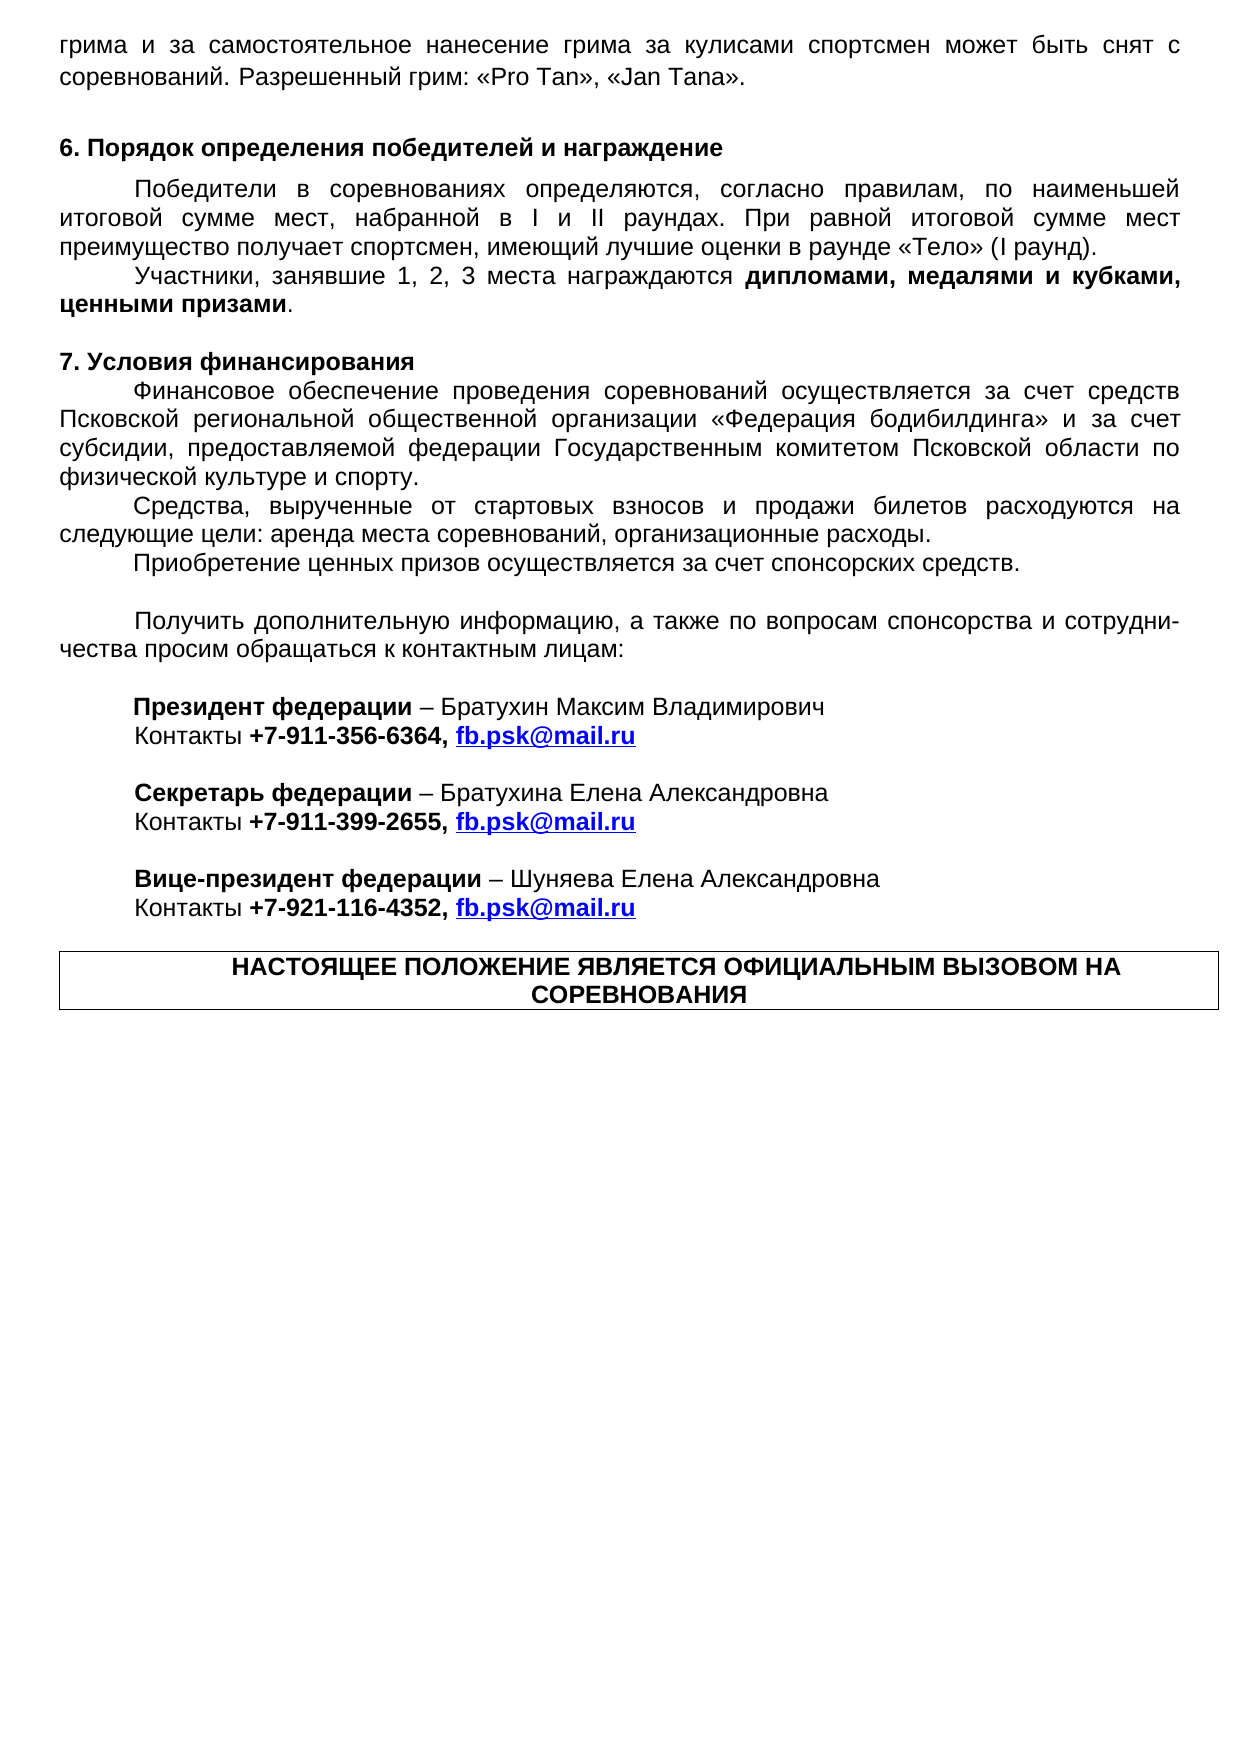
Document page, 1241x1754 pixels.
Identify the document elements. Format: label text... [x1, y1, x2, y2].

text Получить дополнительную информацию, а также по вопросам спонсорства и сотрудни-чества просим обращаться к контактным лицам: [59, 606, 1181, 663]
table_header НАСТОЯЩЕЕ ПОЛОЖЕНИЕ ЯВЛЯЕТСЯ ОФИЦИАЛЬНЫМ ВЫЗОВОМ НА СОРЕВНОВАНИЯ [60, 952, 1218, 1009]
text Контакты +7-921-116-4352, fb.psk@mail.ru [59, 893, 1181, 922]
text Участники, занявшие 1, 2, 3 места награждаются дипломами, медалями и кубками, ценными призами. [59, 261, 1181, 318]
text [59, 29, 1181, 92]
text Контакты +7-911-399-2655, fb.psk@mail.ru [59, 807, 1181, 836]
text Вице-президент федерации – Шуняева Елена Александровна [59, 864, 1181, 893]
text 7. Условия финансирования [59, 347, 1181, 376]
text Контакты +7-911-356-6364, fb.psk@mail.ru [59, 721, 1181, 749]
text Победители в соревнованиях определяются, согласно правилам, по наименьшей итоговой сумме мест, набранной в I и II раундах. При равной итоговой сумме мест преимущество получает спортсмен, имеющий лучшие оценки в раунде «Тело» (I раунд). [59, 174, 1181, 261]
text Финансовое обеспечение проведения соревнований осуществляется за счет средств Псковской региональной общественной организации «Федерация бодибилдинга» и за счет субсидии, предоставляемой федерации Государственным комитетом Псковской области по физической культуре и спорту. [59, 376, 1181, 491]
text 6. Порядок определения победителей и награждение [59, 133, 1181, 162]
text Президент федерации – Братухин Максим Владимирович [133, 663, 1181, 721]
text Секретарь федерации – Братухина Елена Александровна [59, 778, 1181, 807]
text Приобретение ценных призов осуществляется за счет спонсорских средств. [59, 548, 1181, 577]
text Средства, вырученные от стартовых взносов и продажи билетов расходуются на следующие цели: аренда места соревнований, организационные расходы. [59, 491, 1181, 548]
